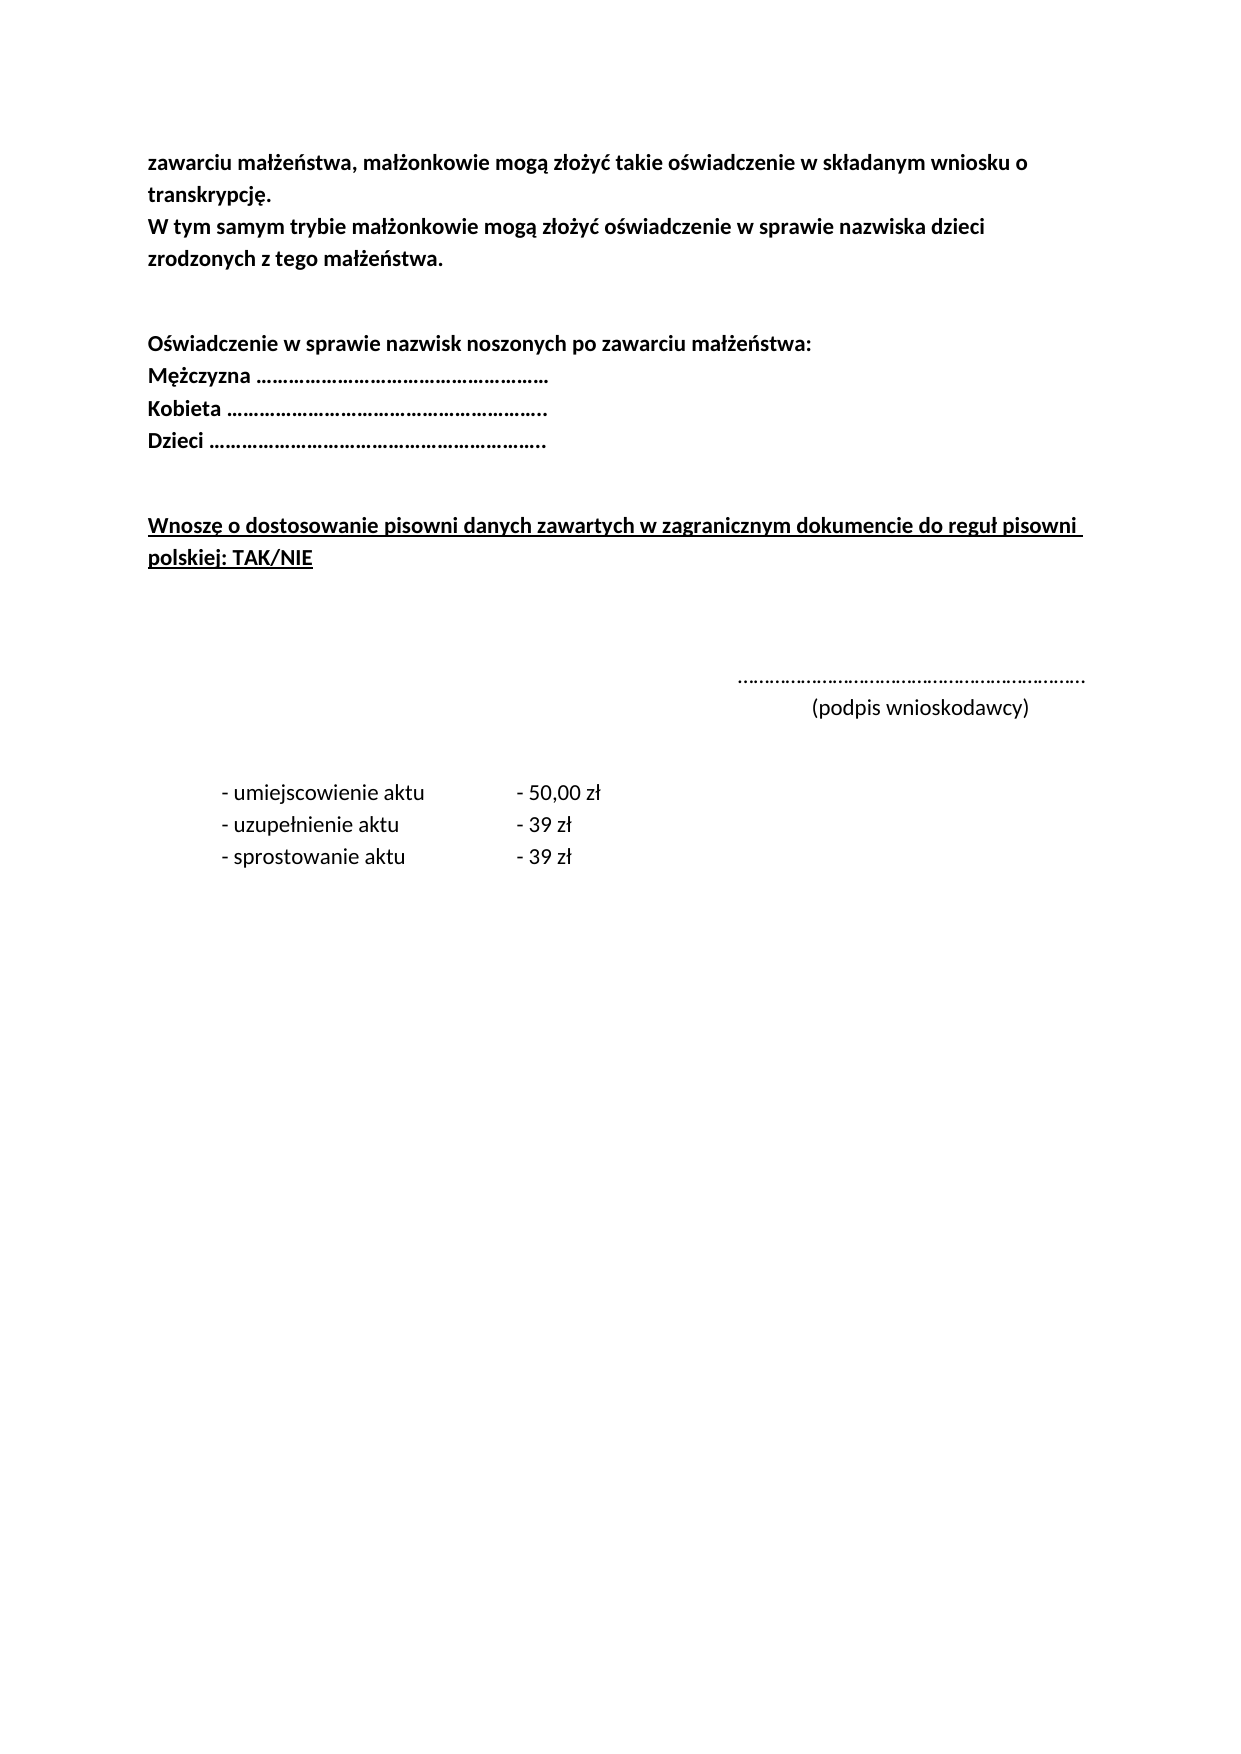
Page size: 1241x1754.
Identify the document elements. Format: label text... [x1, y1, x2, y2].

text - umiejscowienie aktu - 50,00 zł - uzupełnienie aktu - 39 zł - sprostowanie aktu - 39 zł [148, 778, 1093, 871]
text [148, 148, 1093, 304]
text Oświadczenie w sprawie nazwisk noszonych po zawarciu małżeństwa: Mężczyzna ……………………………………………… Kobieta ………………………………………………….. Dzieci …………………………………………………….. [148, 329, 1093, 486]
text Wnoszę o dostosowanie pisowni danych zawartych w zagranicznym dokumencie do reguł pisowni polskiej: TAK/NIE [148, 511, 1093, 603]
text ………………………………………………………… (podpis wnioskodawcy) [148, 628, 1093, 753]
